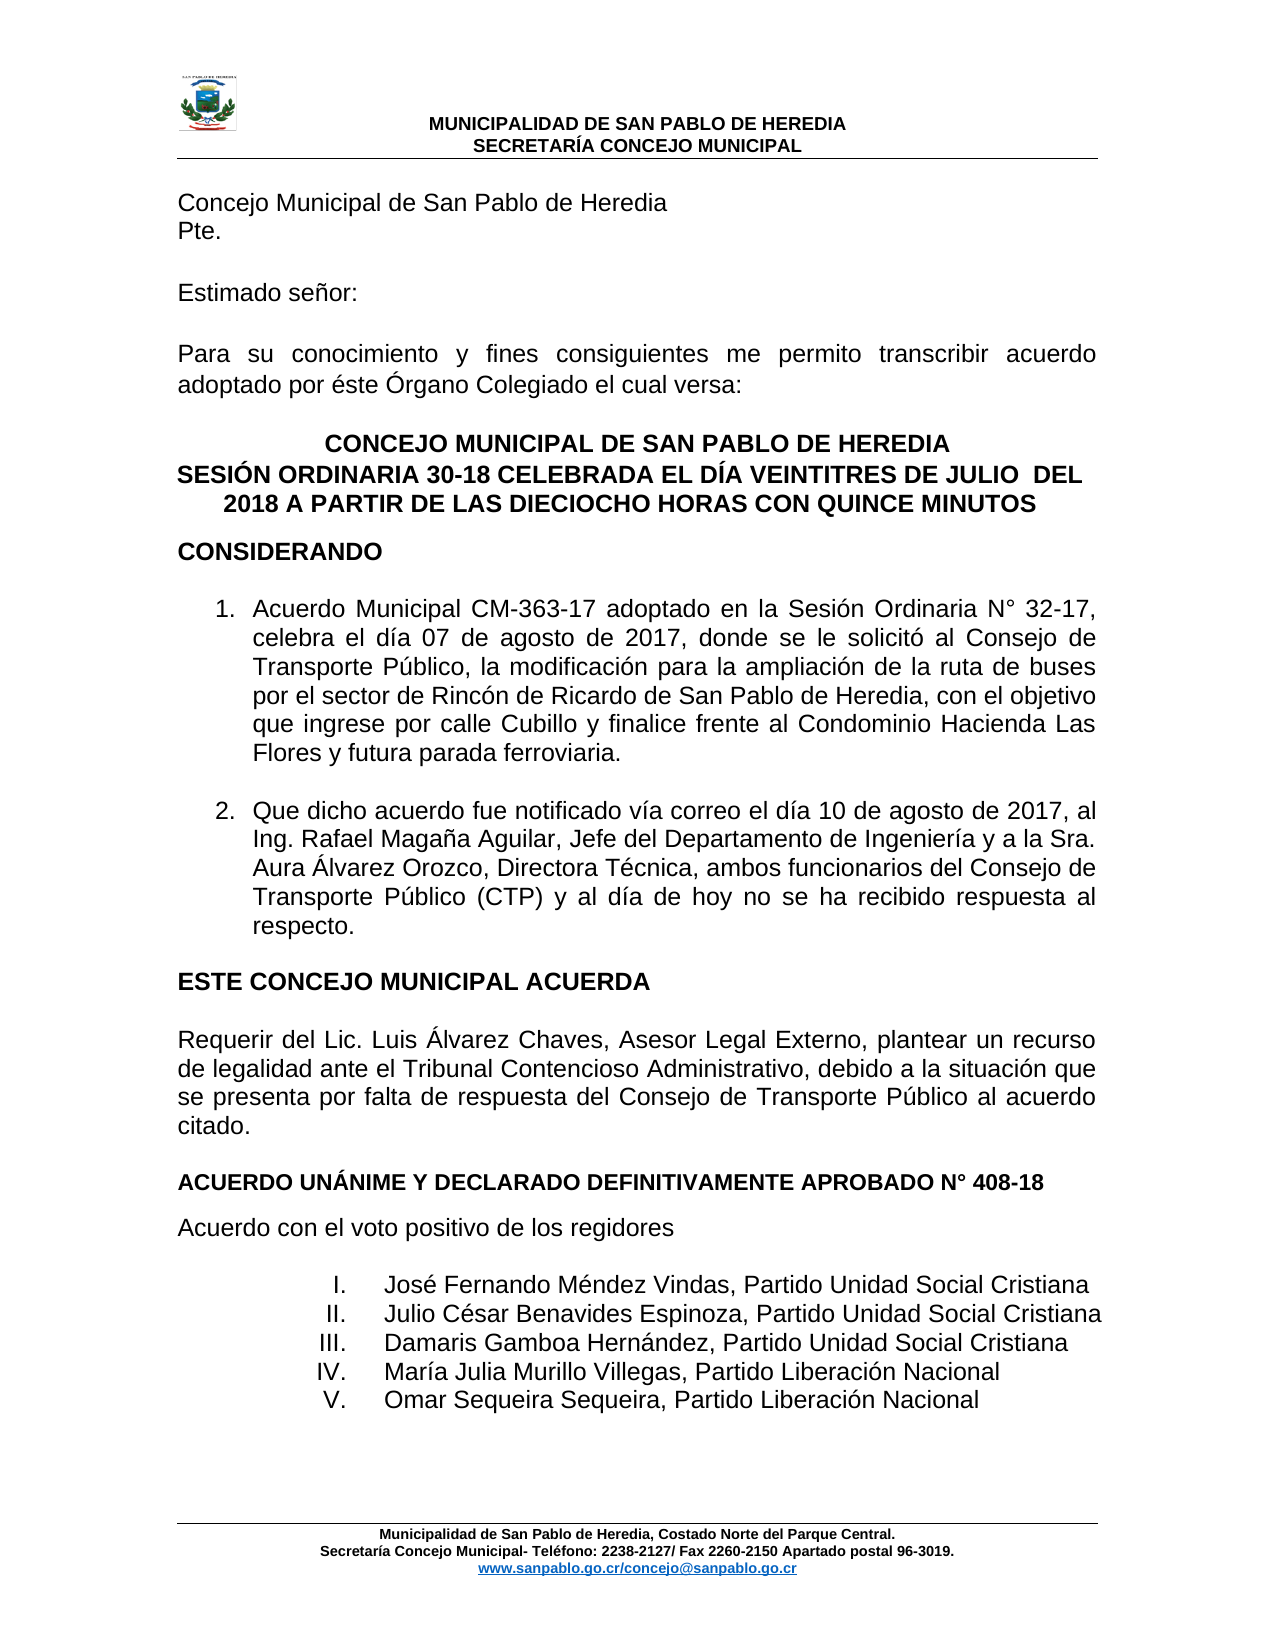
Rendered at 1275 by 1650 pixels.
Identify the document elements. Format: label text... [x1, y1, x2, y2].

list Omar Sequeira Sequeira, Partido Liberación Nacional [346, 1385, 1098, 1414]
text CONSIDERANDO [177, 537, 1098, 566]
text Acuerdo con el voto positivo de los regidores [177, 1213, 1098, 1242]
text SESIÓN ORDINARIA 30-18 CELEBRADA EL DÍA VEINTITRES DE JULIO DEL 2018 A PARTIR DE LAS DIECIOCHO HORAS CON QUINCE MINUTOS [162, 460, 1098, 518]
text Para su conocimiento y fines consiguientes me permito transcribir acuerdo adoptado por éste Órgano Colegiado el cual versa: [177, 339, 1098, 399]
list María Julia Murillo Villegas, Partido Liberación Nacional [346, 1357, 1098, 1385]
text Estimado señor: [177, 278, 1098, 307]
text Concejo Municipal de San Pablo de Heredia [177, 187, 1098, 216]
list Que dicho acuerdo fue notificado vía correo el día 10 de agosto de 2017, al Ing. Rafael Magaña Aguilar, Jefe del Departamento de Ingeniería y a la Sra. Aura Álvarez Orozco, Directora Técnica, ambos funcionarios del Consejo de Transporte Público (CTP) y al día de hoy no se ha recibido respuesta al respecto. [215, 796, 1098, 939]
text ACUERDO UNÁNIME Y DECLARADO DEFINITIVAMENTE APROBADO N° 408-18 [177, 1169, 1098, 1195]
text Pte. [177, 216, 1098, 245]
list Julio César Benavides Espinoza, Partido Unidad Social Cristiana [346, 1299, 1181, 1328]
list Acuerdo Municipal CM-363-17 adoptado en la Sesión Ordinaria N° 32-17, celebra el día 07 de agosto de 2017, donde se le solicitó al Consejo de Transporte Público, la modificación para la ampliación de la ruta de buses por el sector de Rincón de Ricardo de San Pablo de Heredia, con el objetivo que ingrese por calle Cubillo y finalice frente al Condominio Hacienda Las Flores y futura parada ferroviaria. [215, 594, 1098, 767]
list José Fernando Méndez Vindas, Partido Unidad Social Cristiana [346, 1270, 1181, 1299]
text Requerir del Lic. Luis Álvarez Chaves, Asesor Legal Externo, plantear un recurso de legalidad ante el Tribunal Contencioso Administrativo, debido a la situación que se presenta por falta de respuesta del Consejo de Transporte Público al acuerdo citado. [177, 1025, 1098, 1140]
text ESTE CONCEJO MUNICIPAL ACUERDA [177, 967, 1098, 996]
text CONCEJO MUNICIPAL DE SAN PABLO DE HEREDIA [177, 429, 1098, 458]
list Damaris Gamboa Hernández, Partido Unidad Social Cristiana [346, 1328, 1181, 1357]
